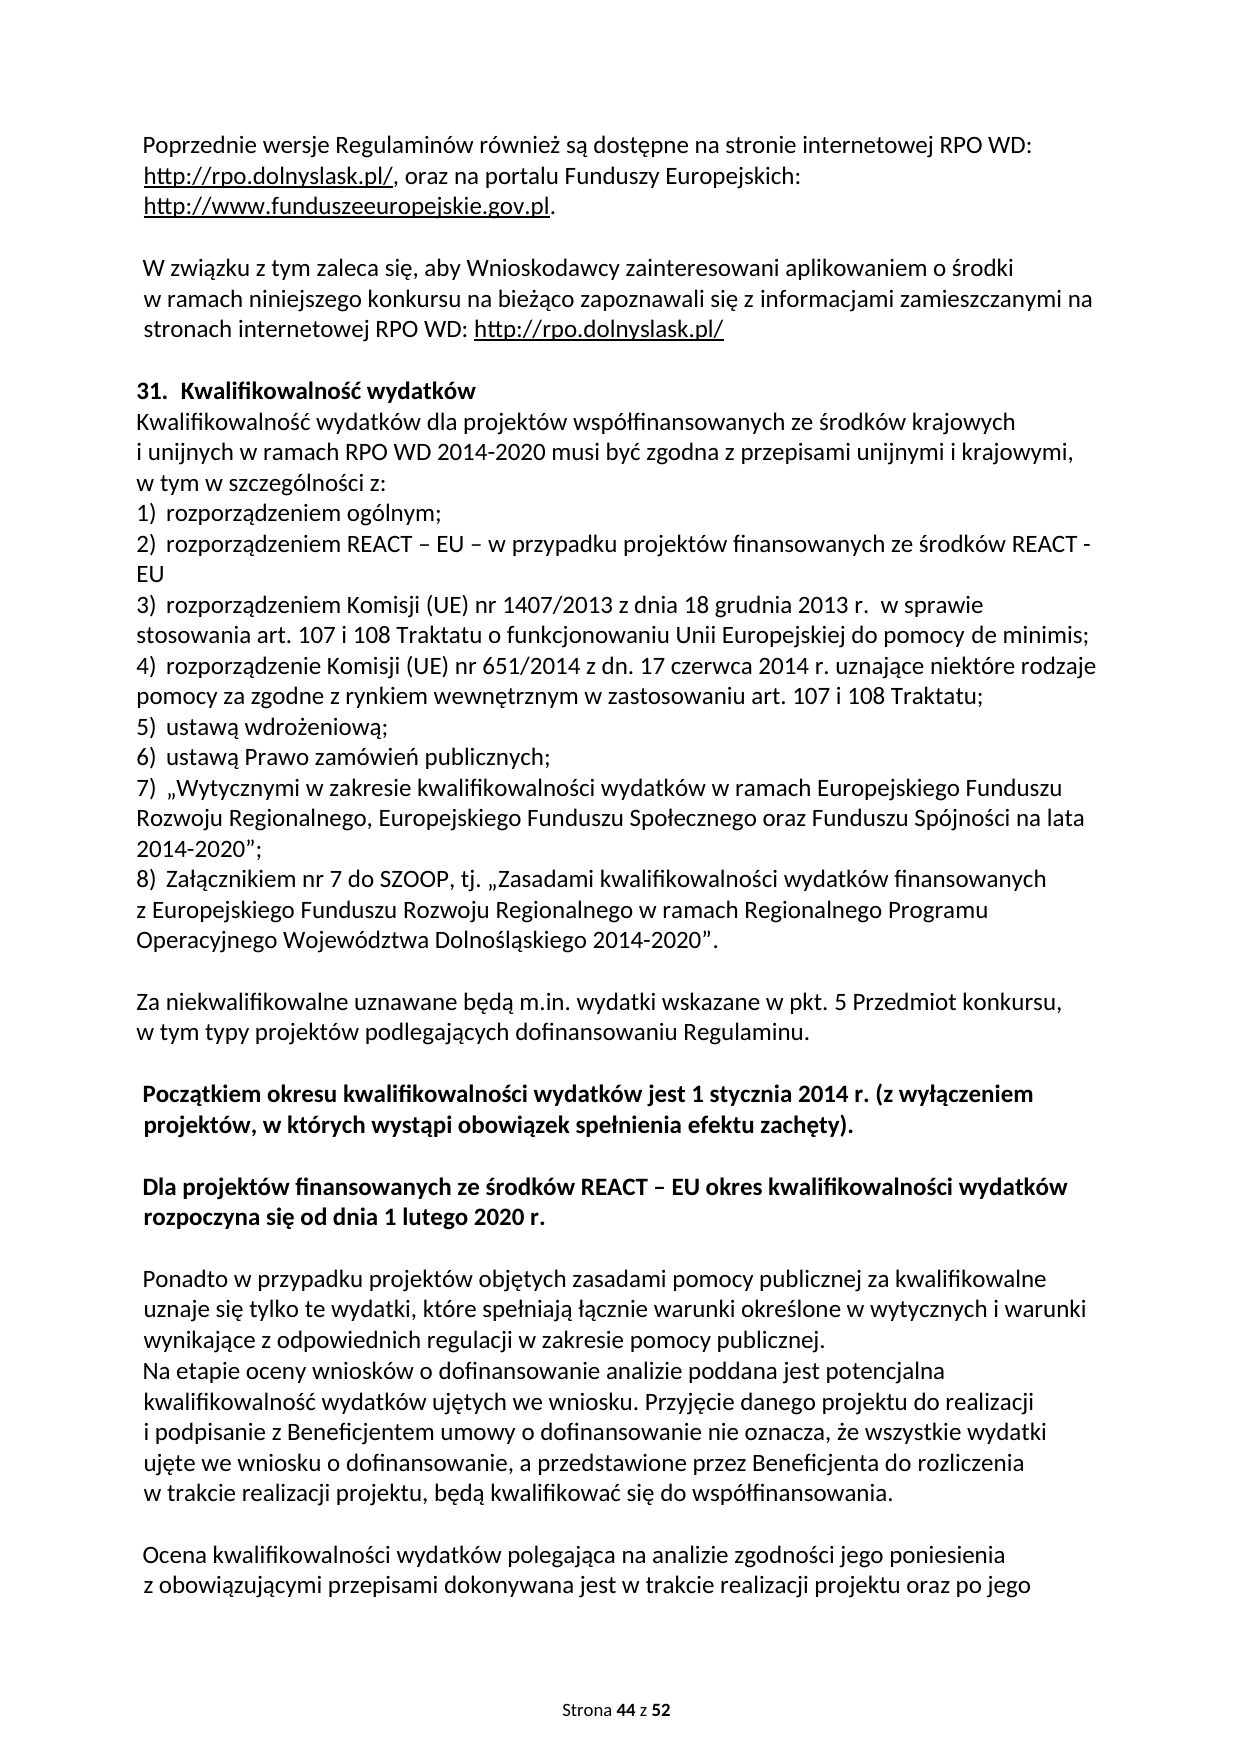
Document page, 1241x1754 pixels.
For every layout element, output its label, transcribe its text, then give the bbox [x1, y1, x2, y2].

list „Wytycznymi w zakresie kwalifikowalności wydatków w ramach Europejskiego Funduszu Rozwoju Regionalnego, Europejskiego Funduszu Społecznego oraz Funduszu Spójności na lata 2014-2020”; [136, 772, 1098, 863]
list ustawą wdrożeniową; [136, 711, 1098, 741]
list rozporządzeniem REACT – EU – w przypadku projektów finansowanych ze środków REACT - EU [136, 528, 1098, 589]
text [142, 1539, 1098, 1600]
list rozporządzeniem ogólnym; [136, 497, 1098, 528]
text W związku z tym zaleca się, aby Wnioskodawcy zainteresowani aplikowaniem o środki w ramach niniejszego konkursu na bieżąco zapoznawali się z informacjami zamieszczanymi na stronach internetowej RPO WD: http://rpo.dolnyslask.pl/ [142, 252, 1098, 344]
text Kwalifikowalność wydatków dla projektów współfinansowanych ze środków krajowych i unijnych w ramach RPO WD 2014-2020 musi być zgodna z przepisami unijnymi i krajowymi, w tym w szczególności z: [136, 406, 1098, 497]
list Załącznikiem nr 7 do SZOOP, tj. „Zasadami kwalifikowalności wydatków finansowanych z Europejskiego Funduszu Rozwoju Regionalnego w ramach Regionalnego Programu Operacyjnego Województwa Dolnośląskiego 2014-2020”. [136, 863, 1098, 955]
text Za niekwalifikowalne uznawane będą m.in. wydatki wskazane w pkt. 5 Przedmiot konkursu, w tym typy projektów podlegających dofinansowaniu Regulaminu. [136, 986, 1098, 1047]
text Poprzednie wersje Regulaminów również są dostępne na stronie internetowej RPO WD: http://rpo.dolnyslask.pl/, oraz na portalu Funduszy Europejskich: http://www.funduszeeuropejskie.gov.pl. [142, 129, 1098, 221]
text Na etapie oceny wniosków o dofinansowanie analizie poddana jest potencjalna kwalifikowalność wydatków ujętych we wniosku. Przyjęcie danego projektu do realizacji i podpisanie z Beneficjentem umowy o dofinansowanie nie oznacza, że wszystkie wydatki ujęte we wniosku o dofinansowanie, a przedstawione przez Beneficjenta do rozliczenia w trakcie realizacji projektu, będą kwalifikować się do współfinansowania. [142, 1355, 1098, 1508]
list rozporządzenie Komisji (UE) nr 651/2014 z dn. 17 czerwca 2014 r. uznające niektóre rodzaje pomocy za zgodne z rynkiem wewnętrznym w zastosowaniu art. 107 i 108 Traktatu; [136, 650, 1098, 711]
list rozporządzeniem Komisji (UE) nr 1407/2013 z dnia 18 grudnia 2013 r. w sprawie stosowania art. 107 i 108 Traktatu o funkcjonowaniu Unii Europejskiej do pomocy de minimis; [136, 589, 1098, 650]
text Początkiem okresu kwalifikowalności wydatków jest 1 stycznia 2014 r. (z wyłączeniem projektów, w których wystąpi obowiązek spełnienia efektu zachęty). [142, 1078, 1098, 1139]
text Dla projektów finansowanych ze środków REACT – EU okres kwalifikowalności wydatków rozpoczyna się od dnia 1 lutego 2020 r. [142, 1171, 1098, 1232]
text Ponadto w przypadku projektów objętych zasadami pomocy publicznej za kwalifikowalne uznaje się tylko te wydatki, które spełniają łącznie warunki określone w wytycznych i warunki wynikające z odpowiednich regulacji w zakresie pomocy publicznej. [142, 1263, 1098, 1355]
subtitle Kwalifikowalność wydatków [136, 375, 1098, 406]
list ustawą Prawo zamówień publicznych; [136, 741, 1098, 772]
